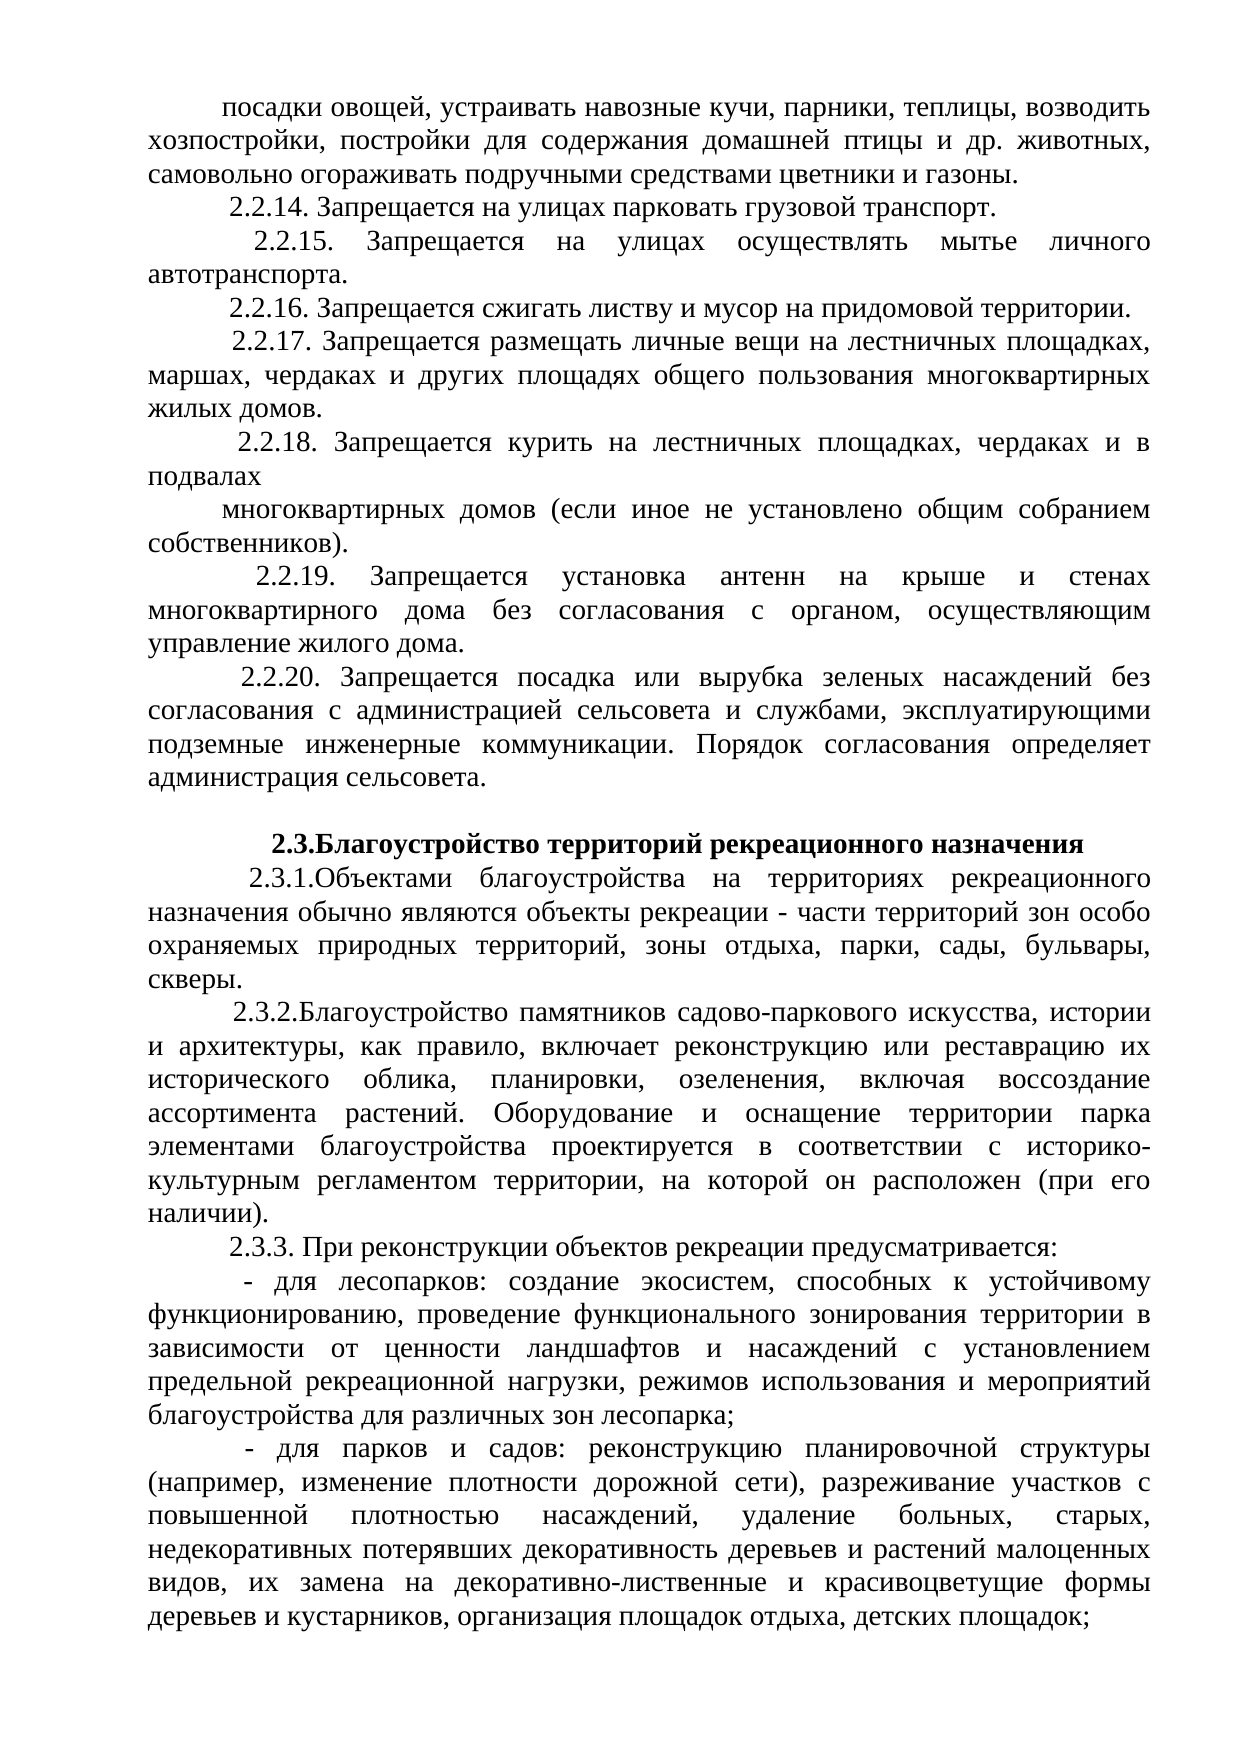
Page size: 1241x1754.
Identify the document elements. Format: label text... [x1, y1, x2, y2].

text 2.3.3. При реконструкции объектов рекреации предусматривается: [148, 1229, 1152, 1263]
text - для лесопарков: создание экосистем, способных к устойчивому функционированию, проведение функционального зонирования территории в зависимости от ценности ландшафтов и насаждений с установлением предельной рекреационной нагрузки, режимов использования и мероприятий благоустройства для различных зон лесопарка; [148, 1263, 1152, 1430]
text 2.3.Благоустройство территорий рекреационного назначения [148, 827, 1152, 860]
text 2.2.14. Запрещается на улицах парковать грузовой транспорт. [148, 189, 1152, 223]
text 2.2.16. Запрещается сжигать листву и мусор на придомовой территории. [148, 290, 1152, 323]
text посадки овощей, устраивать навозные кучи, парники, теплицы, возводить хозпостройки, постройки для содержания домашней птицы и др. животных, самовольно огораживать подручными средствами цветники и газоны. [148, 89, 1152, 189]
text - для парков и садов: реконструкцию планировочной структуры (например, изменение плотности дорожной сети), разреживание участков с повышенной плотностью насаждений, удаление больных, старых, недекоративных потерявших декоративность деревьев и растений малоценных видов, их замена на декоративно-лиственные и красивоцветущие формы деревьев и кустарников, организация площадок отдыха, детских площадок; [148, 1430, 1152, 1632]
text 2.2.17. Запрещается размещать личные вещи на лестничных площадках, маршах, чердаках и других площадях общего пользования многоквартирных жилых домов. [148, 323, 1152, 424]
text 2.3.1.Объектами благоустройства на территориях рекреационного назначения обычно являются объекты рекреации - части территорий зон особо охраняемых природных территорий, зоны отдыха, парки, сады, бульвары, скверы. [148, 860, 1152, 994]
text 2.3.2.Благоустройство памятников садово-паркового искусства, истории и архитектуры, как правило, включает реконструкцию или реставрацию их исторического облика, планировки, озеленения, включая воссоздание ассортимента растений. Оборудование и оснащение территории парка элементами благоустройства проектируется в соответствии с историко-культурным регламентом территории, на которой он расположен (при его наличии). [148, 994, 1152, 1229]
text 2.2.15. Запрещается на улицах осуществлять мытье личного автотранспорта. [148, 223, 1152, 290]
text 2.2.18. Запрещается курить на лестничных площадках, чердаках и в подвалах [148, 424, 1152, 491]
text 2.2.20. Запрещается посадка или вырубка зеленых насаждений без согласования с администрацией сельсовета и службами, эксплуатирующими подземные инженерные коммуникации. Порядок согласования определяет администрация сельсовета. [148, 659, 1152, 793]
text многоквартирных домов (если иное не установлено общим собранием собственников). [148, 491, 1152, 558]
text 2.2.19. Запрещается установка антенн на крыше и стенах многоквартирного дома без согласования с органом, осуществляющим управление жилого дома. [148, 558, 1152, 659]
